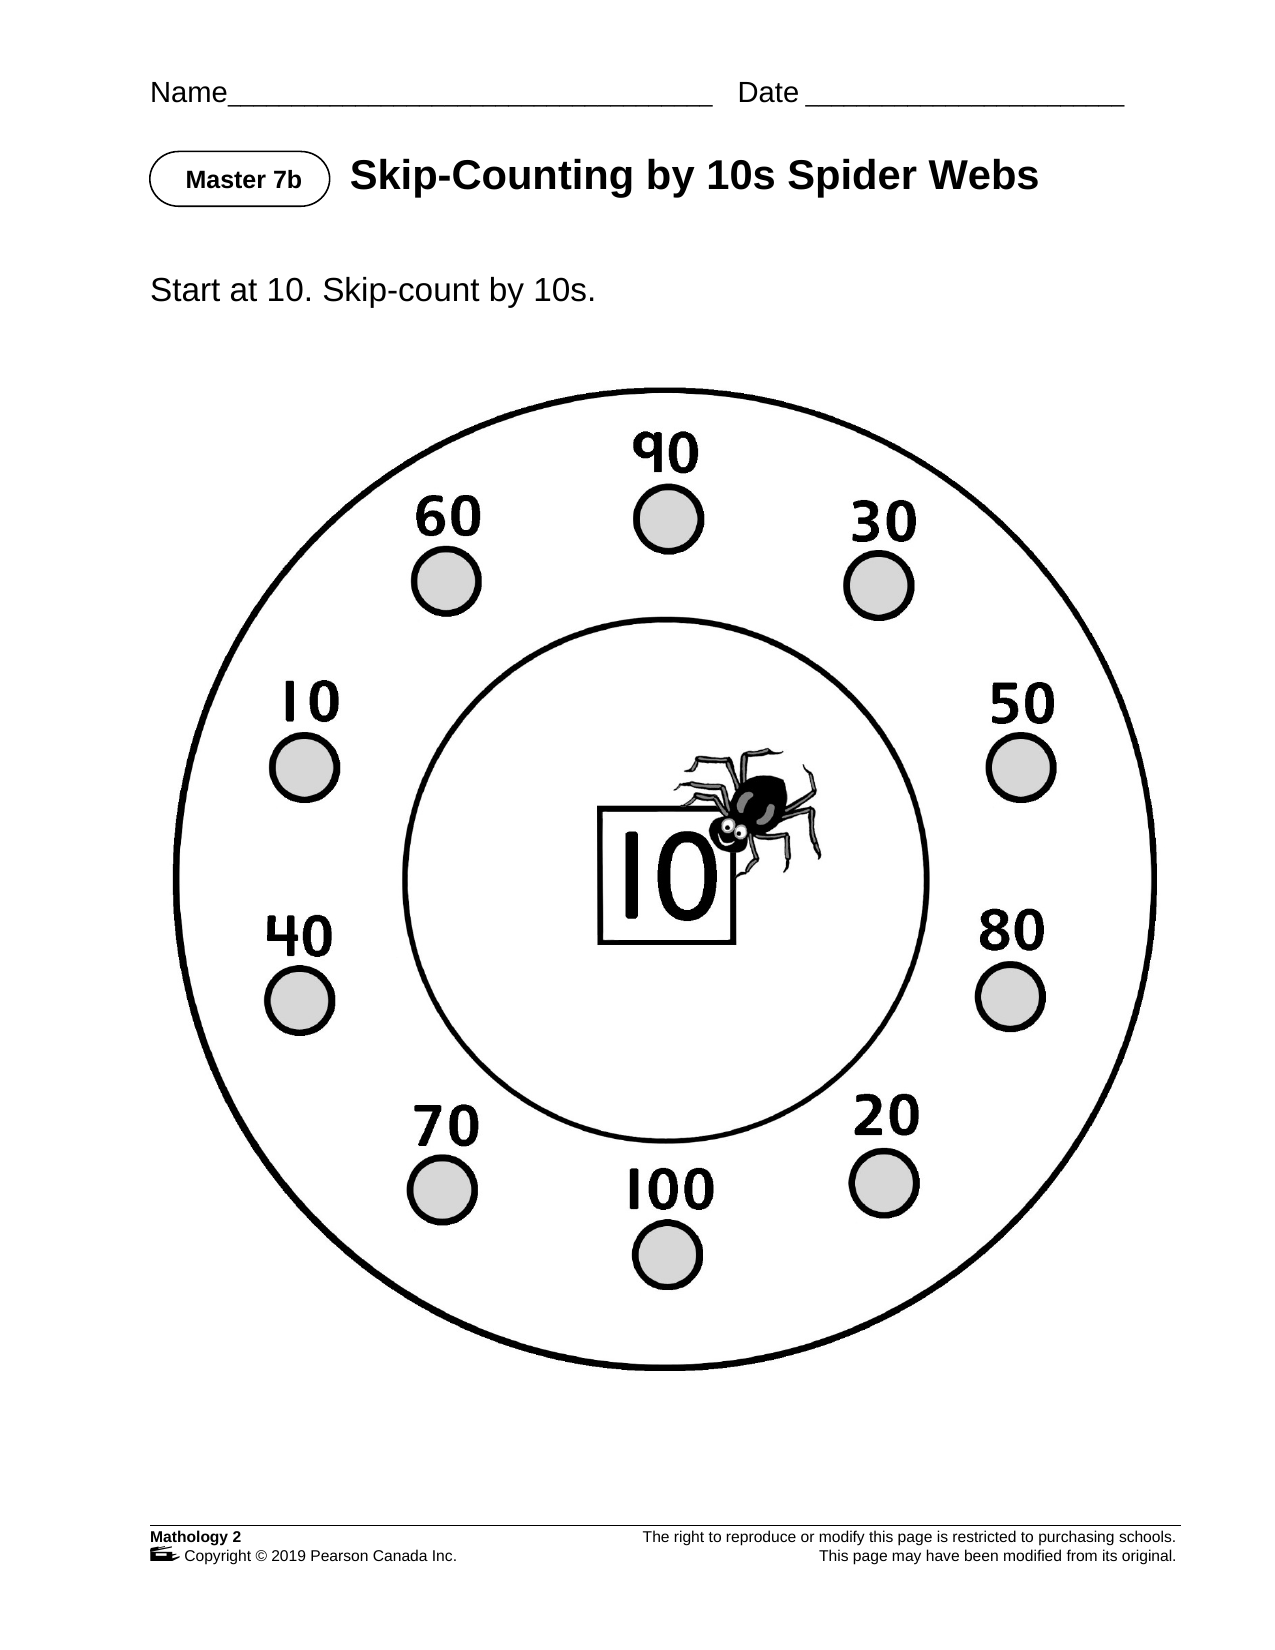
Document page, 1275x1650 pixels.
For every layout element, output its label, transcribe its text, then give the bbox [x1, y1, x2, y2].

picture [150, 1546, 180, 1561]
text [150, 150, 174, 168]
picture [150, 356, 1182, 1388]
text Start at 10. Skip-count by 10s. [150, 270, 1181, 308]
text Skip-Counting by 10s Spider Webs [306, 150, 1181, 198]
